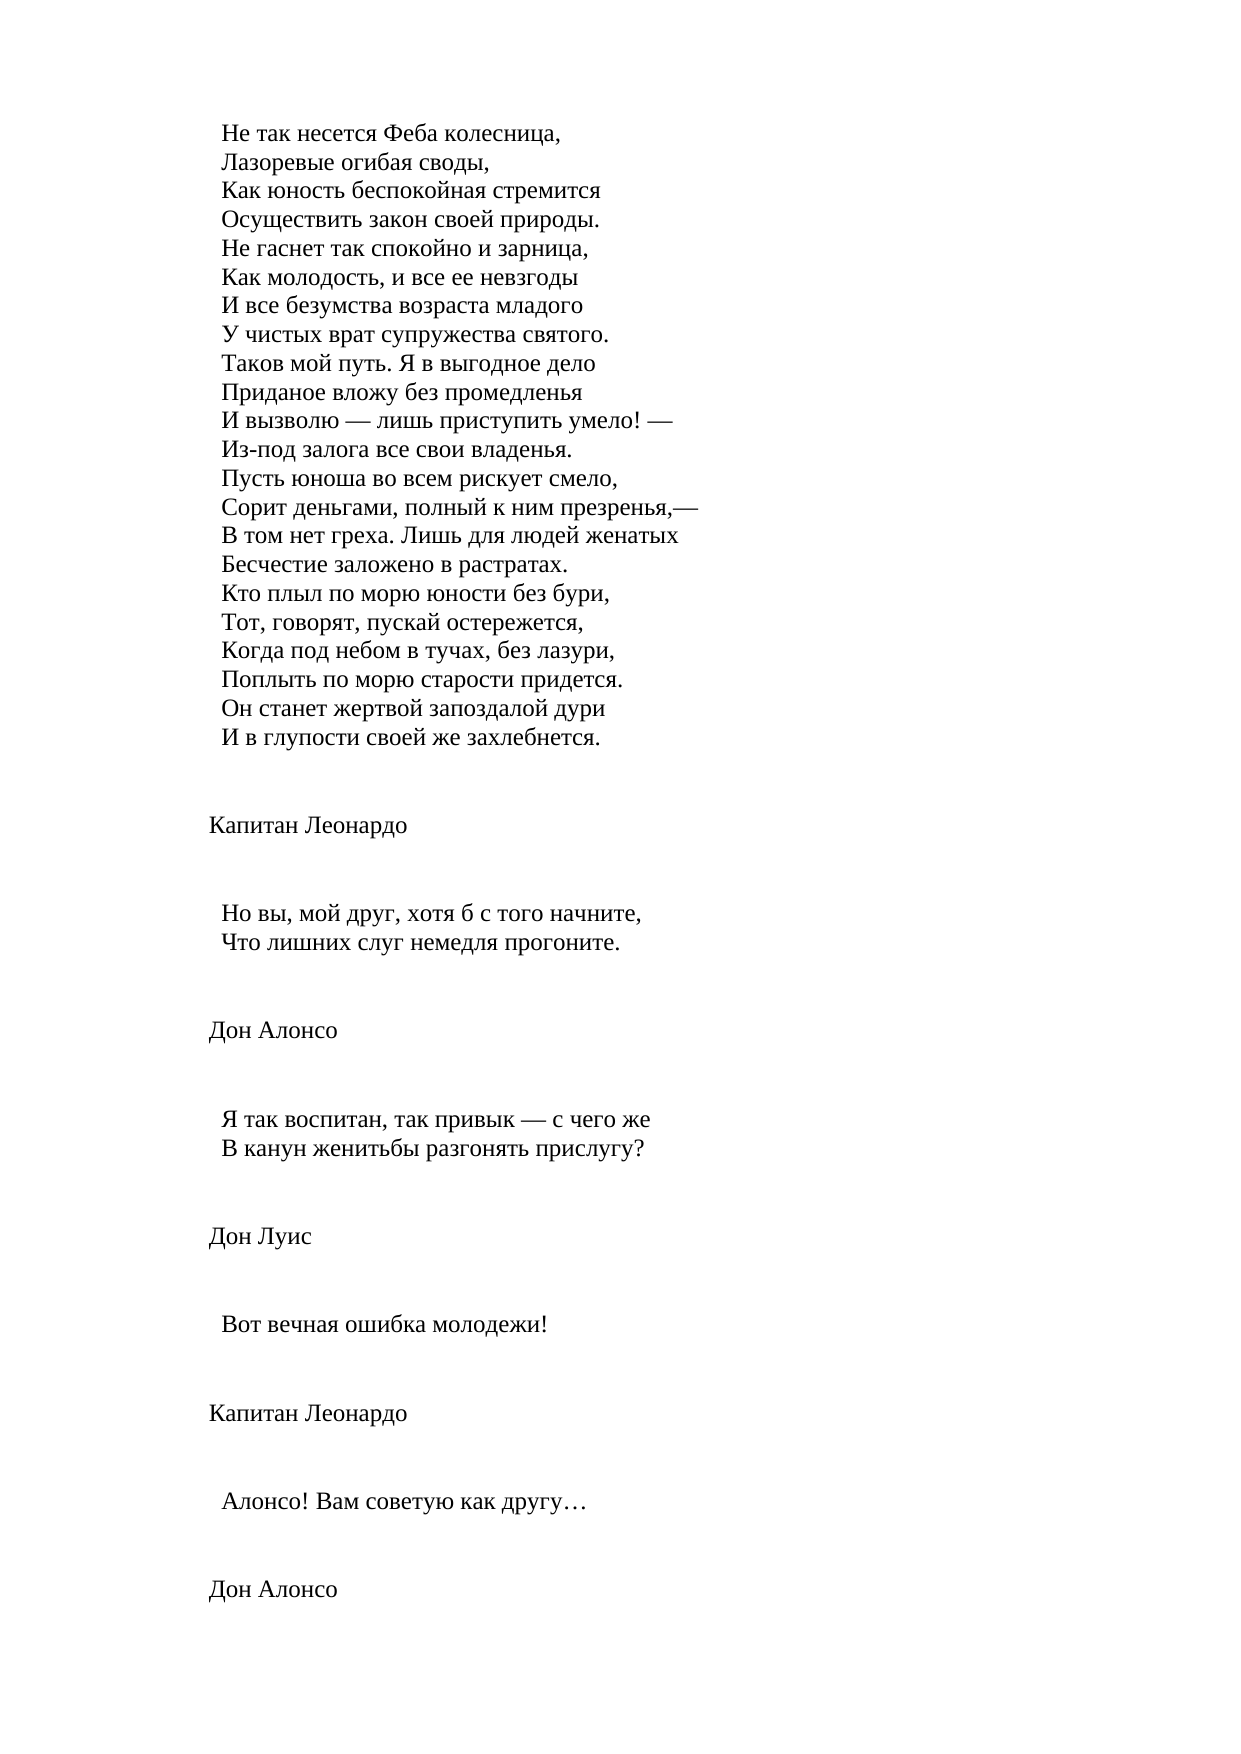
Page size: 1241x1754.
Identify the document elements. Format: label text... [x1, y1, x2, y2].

text У чистых врат супружества святого. [177, 319, 1152, 348]
text Поплыть по морю старости придется. [177, 664, 1152, 693]
text Не гаснет так спокойно и зарница, [177, 233, 1152, 262]
text Осуществить закон своей природы. [177, 204, 1152, 233]
text И все безумства возраста младого [177, 291, 1152, 319]
text Сорит деньгами, полный к ним презренья,— [177, 492, 1152, 521]
text Пусть юноша во всем рискует смело, [177, 463, 1152, 492]
text Не так несется Феба колесница, [177, 118, 1152, 147]
text И вызволю — лишь приступить умело! — [177, 406, 1152, 434]
text Приданое вложу без промедленья [177, 377, 1152, 406]
text Капитан Леонардо [177, 810, 1152, 839]
text Из-под залога все свои владенья. [177, 434, 1152, 463]
text Дон Алонсо [177, 1016, 1152, 1044]
text Бесчестие заложено в растратах. [177, 549, 1152, 578]
text Таков мой путь. Я в выгодное дело [177, 348, 1152, 377]
text Что лишних слуг немедля прогоните. [177, 927, 1152, 956]
text Дон Луис [177, 1221, 1152, 1250]
text В том нет греха. Лишь для людей женатых [177, 521, 1152, 549]
text В канун женитьбы разгонять прислугу? [177, 1133, 1152, 1161]
text Алонсо! Вам советую как другу… [177, 1486, 1152, 1515]
text И в глупости своей же захлебнется. [177, 722, 1152, 751]
text Капитан Леонардо [177, 1398, 1152, 1426]
text Тот, говорят, пускай остережется, [177, 607, 1152, 636]
text Лазоревые огибая своды, [177, 147, 1152, 176]
text Вот вечная ошибка молодежи! [177, 1309, 1152, 1338]
text Но вы, мой друг, хотя б с того начните, [177, 898, 1152, 927]
text Когда под небом в тучах, без лазури, [177, 636, 1152, 664]
text Дон Алонсо [177, 1574, 1152, 1603]
text Как юность беспокойная стремится [177, 176, 1152, 204]
text Он станет жертвой запоздалой дури [177, 693, 1152, 722]
text Кто плыл по морю юности без бури, [177, 578, 1152, 607]
text Я так воспитан, так привык — с чего же [177, 1104, 1152, 1133]
text Как молодость, и все ее невзгоды [177, 262, 1152, 291]
